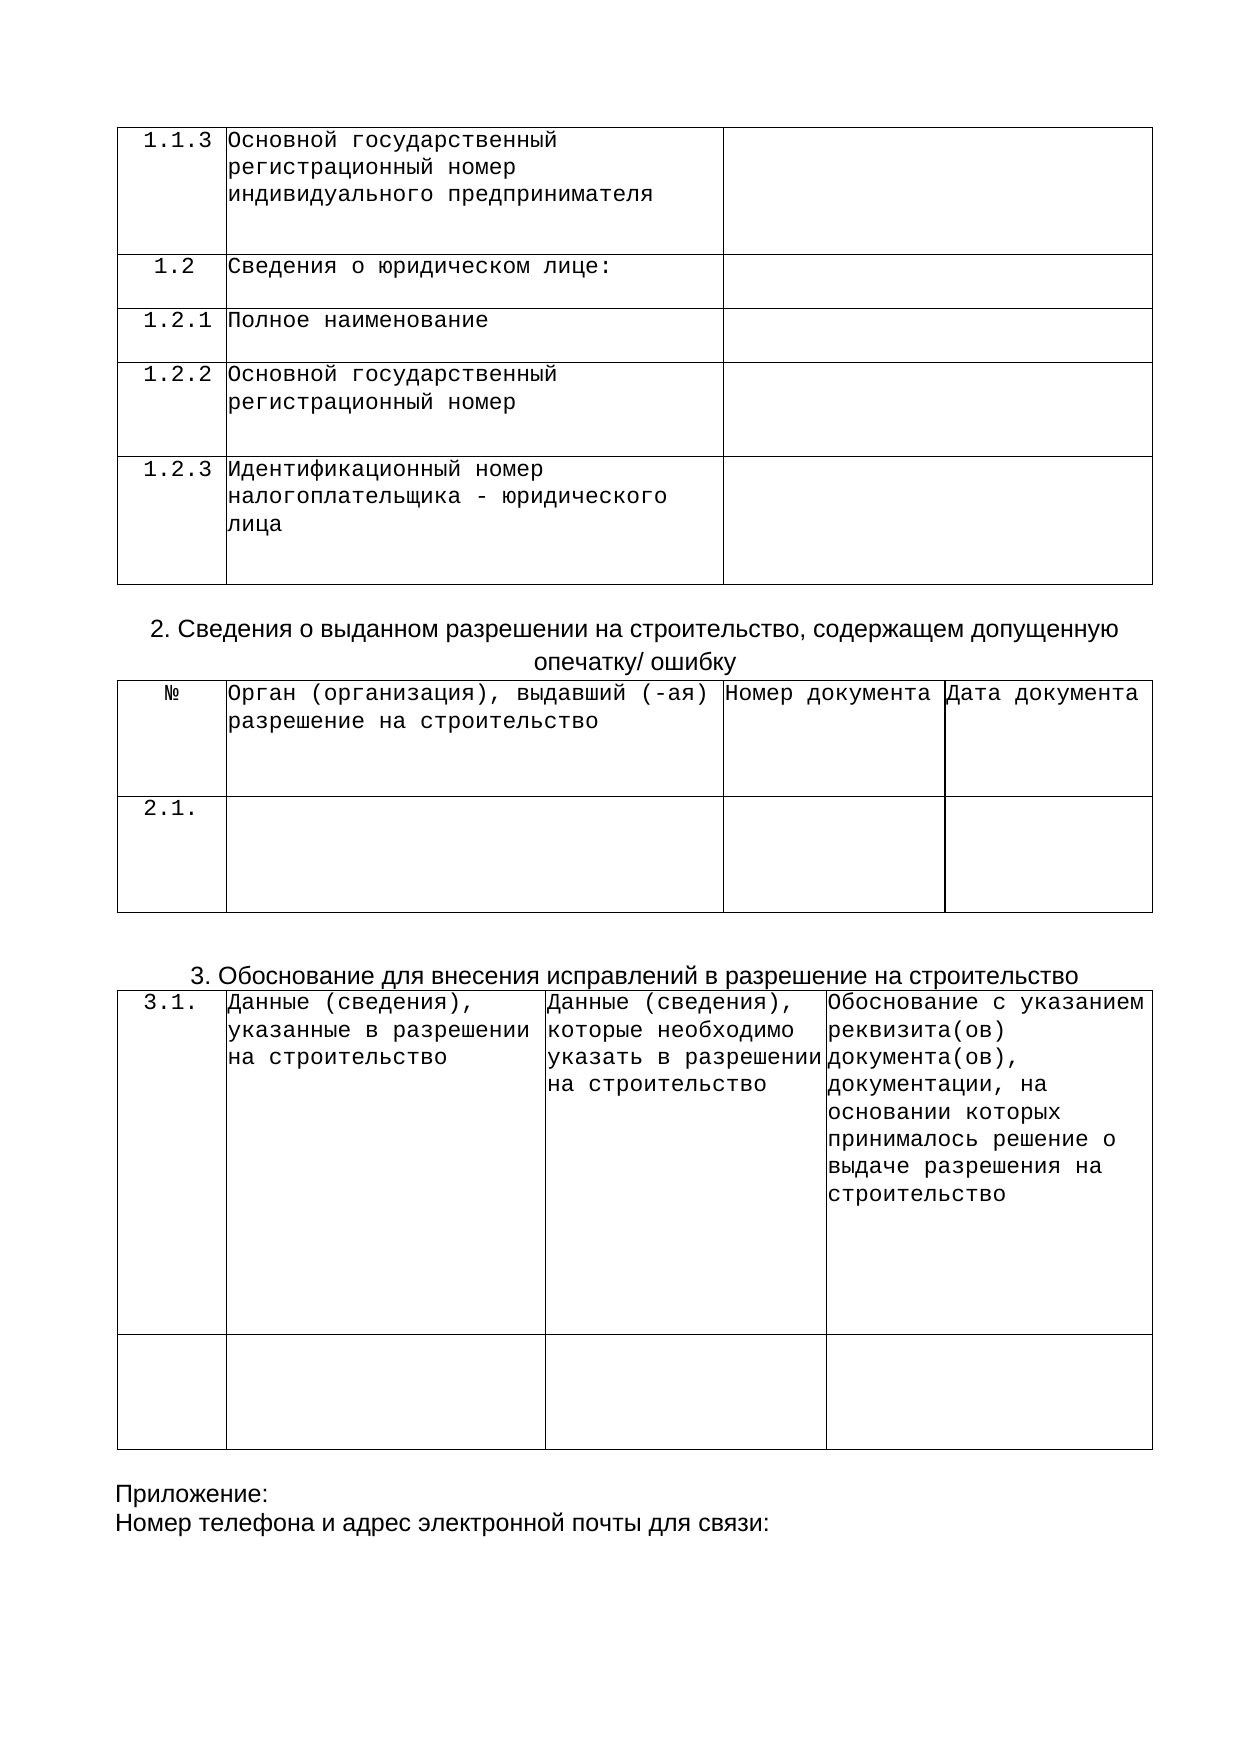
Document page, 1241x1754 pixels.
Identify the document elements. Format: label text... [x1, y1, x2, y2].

table_cell Основной государственный регистрационный номер [227, 363, 723, 456]
table_cell [227, 1335, 545, 1449]
table_header [724, 128, 1152, 254]
table_cell 1.2.3 [118, 457, 226, 584]
table_cell [724, 457, 1152, 584]
table_header Дата документа [946, 681, 1152, 796]
table_header 1.1.3 [118, 128, 226, 254]
table_cell [227, 797, 723, 912]
table_cell [724, 255, 1152, 308]
table_header Данные (сведения), указанные в разрешении на строительство [227, 991, 545, 1333]
table_cell [724, 797, 944, 912]
table_header Орган (организация), выдавший (-ая) разрешение на строительство [227, 681, 723, 796]
table_header 3.1. [118, 991, 226, 1333]
table_cell 1.2 [118, 255, 226, 308]
text 3. Обоснование для внесения исправлений в разрешение на строительство [115, 961, 1155, 989]
table_cell [546, 1335, 826, 1449]
table_cell [946, 797, 1152, 912]
table_header Обоснование с указанием реквизита(ов) документа(ов), документации, на основании которых принималось решение о выдаче разрешения на строительство [827, 991, 1152, 1333]
table_cell 1.2.1 [118, 309, 226, 362]
table_cell [724, 363, 1152, 456]
table_cell [724, 309, 1152, 362]
table_header Номер документа [724, 681, 944, 796]
table_cell [827, 1335, 1152, 1449]
table_cell 1.2.2 [118, 363, 226, 456]
table_header Данные (сведения), которые необходимо указать в разрешении на строительство [546, 991, 826, 1333]
text Приложение: [115, 1479, 1155, 1508]
table_cell Сведения о юридическом лице: [227, 255, 723, 308]
table_cell Полное наименование [227, 309, 723, 362]
table_cell Идентификационный номер налогоплательщика - юридического лица [227, 457, 723, 584]
text Номер телефона и адрес электронной почты для связи: [115, 1508, 1155, 1537]
table_cell [118, 1335, 226, 1449]
table_header Основной государственный регистрационный номер индивидуального предпринимателя [227, 128, 723, 254]
table_header № [118, 681, 226, 796]
text 2. Сведения о выданном разрешении на строительство, содержащем допущенную опечатку/ ошибку [115, 614, 1155, 676]
table_cell 2.1. [118, 797, 226, 912]
